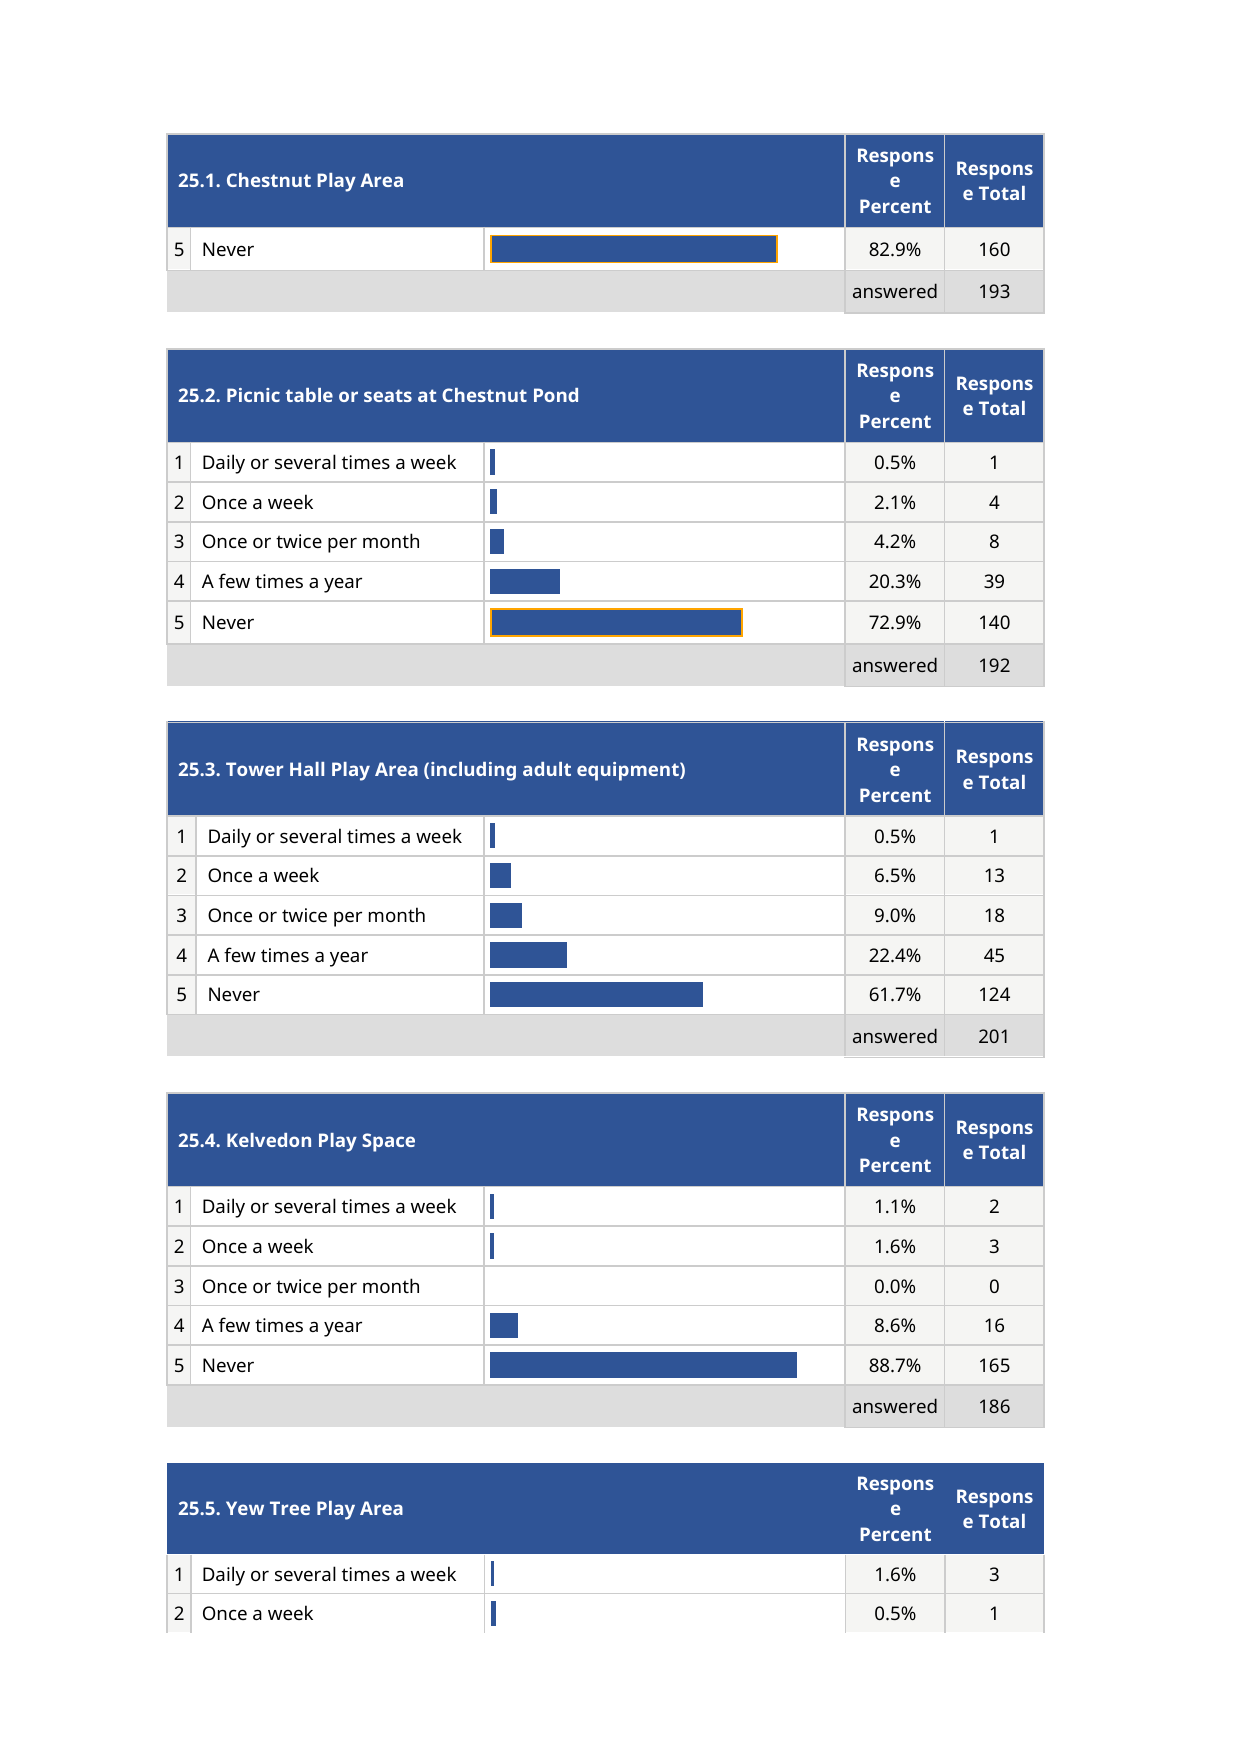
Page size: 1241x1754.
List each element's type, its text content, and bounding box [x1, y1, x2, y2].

table_cell [485, 1346, 844, 1384]
table_cell [485, 857, 844, 894]
table_header 25.5. Yew Tree Play Area [167, 1463, 846, 1554]
table_cell 0.5% [846, 1594, 944, 1632]
table_cell 4 [168, 1306, 190, 1344]
table_header Response Total [945, 135, 1043, 227]
table_cell 1.6% [846, 1227, 944, 1265]
table_cell 160 [945, 228, 1043, 269]
table_cell 201 [945, 1015, 1043, 1056]
table_cell [167, 1015, 844, 1056]
table_header Response Percent [846, 135, 944, 227]
table_cell 6.5% [846, 857, 944, 894]
table_cell 165 [945, 1346, 1043, 1384]
table_cell [485, 1594, 845, 1632]
table_cell 18 [945, 896, 1043, 934]
table_cell 3 [945, 1227, 1043, 1265]
table_cell [485, 896, 844, 934]
table_header Response Percent [846, 1094, 944, 1186]
table_cell [485, 523, 844, 561]
table_cell 1 [945, 443, 1043, 481]
table_cell Once a week [192, 1594, 484, 1632]
table_cell [485, 443, 844, 481]
table_header Response Percent [846, 1463, 945, 1554]
table_cell [167, 271, 844, 312]
table_cell 0 [945, 1267, 1043, 1305]
table_cell 2 [168, 1227, 190, 1265]
table_cell 16 [945, 1306, 1043, 1344]
table_cell A few times a year [197, 936, 483, 974]
table_cell 4 [168, 936, 195, 974]
table_header 25.3. Tower Hall Play Area (including adult equipment) [168, 723, 844, 815]
table_cell [485, 1187, 844, 1225]
table_cell Once a week [197, 857, 483, 894]
table_cell 20.3% [846, 562, 944, 600]
table_cell A few times a year [191, 562, 483, 600]
table_cell Once a week [191, 1227, 483, 1265]
table_cell [485, 602, 844, 643]
table_cell 2.1% [846, 483, 944, 521]
table_cell Once or twice per month [191, 1267, 483, 1305]
table_cell 192 [945, 645, 1043, 686]
table_header Response Total [945, 1463, 1044, 1554]
table_cell 88.7% [846, 1346, 944, 1384]
table_cell [167, 645, 844, 686]
table_cell 1 [168, 817, 195, 855]
table_cell [485, 483, 844, 521]
table_cell Never [191, 228, 483, 269]
table_cell 3 [946, 1555, 1043, 1593]
table_header Response Total [945, 723, 1043, 815]
table_cell 4 [168, 562, 190, 600]
table_cell answered [846, 645, 944, 686]
table_cell Daily or several times a week [191, 443, 483, 481]
table_header 25.1. Chestnut Play Area [168, 135, 844, 227]
table_cell answered [846, 1015, 944, 1056]
table_cell Once a week [191, 483, 483, 521]
table_cell [485, 976, 844, 1014]
table_cell [485, 1306, 844, 1344]
table_cell 61.7% [846, 976, 944, 1014]
table_cell 0.5% [846, 817, 944, 855]
table_cell 39 [945, 562, 1043, 600]
table_cell 13 [945, 857, 1043, 894]
table_cell [485, 1555, 845, 1593]
table_header Response Total [945, 1094, 1043, 1186]
table_cell 1 [168, 443, 190, 481]
table_cell 4.2% [846, 523, 944, 561]
table_cell 4 [945, 483, 1043, 521]
table_cell 8 [945, 523, 1043, 561]
table_header 25.2. Picnic table or seats at Chestnut Pond [168, 350, 844, 442]
table_cell [167, 1386, 844, 1427]
table_cell 5 [168, 228, 190, 269]
table_header 25.4. Kelvedon Play Space [168, 1094, 844, 1186]
table_cell 1.6% [846, 1555, 944, 1593]
table_cell 1 [168, 1187, 190, 1225]
table_cell 1 [946, 1594, 1043, 1632]
table_cell 9.0% [846, 896, 944, 934]
table_header Response Percent [846, 350, 944, 442]
table_cell 3 [168, 523, 190, 561]
table_cell Daily or several times a week [191, 1187, 483, 1225]
table_cell Once or twice per month [197, 896, 483, 934]
table_cell 140 [945, 602, 1043, 643]
table_cell [485, 228, 844, 269]
table_cell 1 [945, 817, 1043, 855]
table_cell 22.4% [846, 936, 944, 974]
table_cell 82.9% [846, 228, 944, 269]
table_cell 2 [168, 857, 195, 894]
table_cell Daily or several times a week [197, 817, 483, 855]
table_cell 2 [945, 1187, 1043, 1225]
table_cell 186 [945, 1386, 1043, 1427]
table_cell 5 [168, 602, 190, 643]
table_cell 8.6% [846, 1306, 944, 1344]
table_header Response Total [945, 350, 1043, 442]
table_cell 2 [168, 483, 190, 521]
table_cell A few times a year [191, 1306, 483, 1344]
table_cell [485, 817, 844, 855]
table_cell 1.1% [846, 1187, 944, 1225]
table_cell 0.5% [846, 443, 944, 481]
table_header Response Percent [846, 723, 944, 815]
table_cell Never [197, 976, 483, 1014]
table_cell 3 [168, 896, 195, 934]
table_cell Once or twice per month [191, 523, 483, 561]
table_cell 72.9% [846, 602, 944, 643]
table_cell 5 [168, 1346, 190, 1384]
table_cell Never [191, 602, 483, 643]
table_cell 5 [168, 976, 195, 1014]
table_cell 0.0% [846, 1267, 944, 1305]
table_cell 124 [945, 976, 1043, 1014]
table_cell answered [846, 1386, 944, 1427]
table_cell Daily or several times a week [192, 1555, 484, 1593]
table_cell answered [846, 271, 944, 312]
table_cell 45 [945, 936, 1043, 974]
table_cell [485, 1227, 844, 1265]
table_cell [485, 936, 844, 974]
table_cell [485, 562, 844, 600]
table_cell Never [191, 1346, 483, 1384]
table_cell 3 [168, 1267, 190, 1305]
table_cell 193 [945, 271, 1043, 312]
table_cell 1 [168, 1555, 190, 1593]
table_cell 2 [168, 1594, 190, 1632]
table_cell [485, 1267, 844, 1305]
